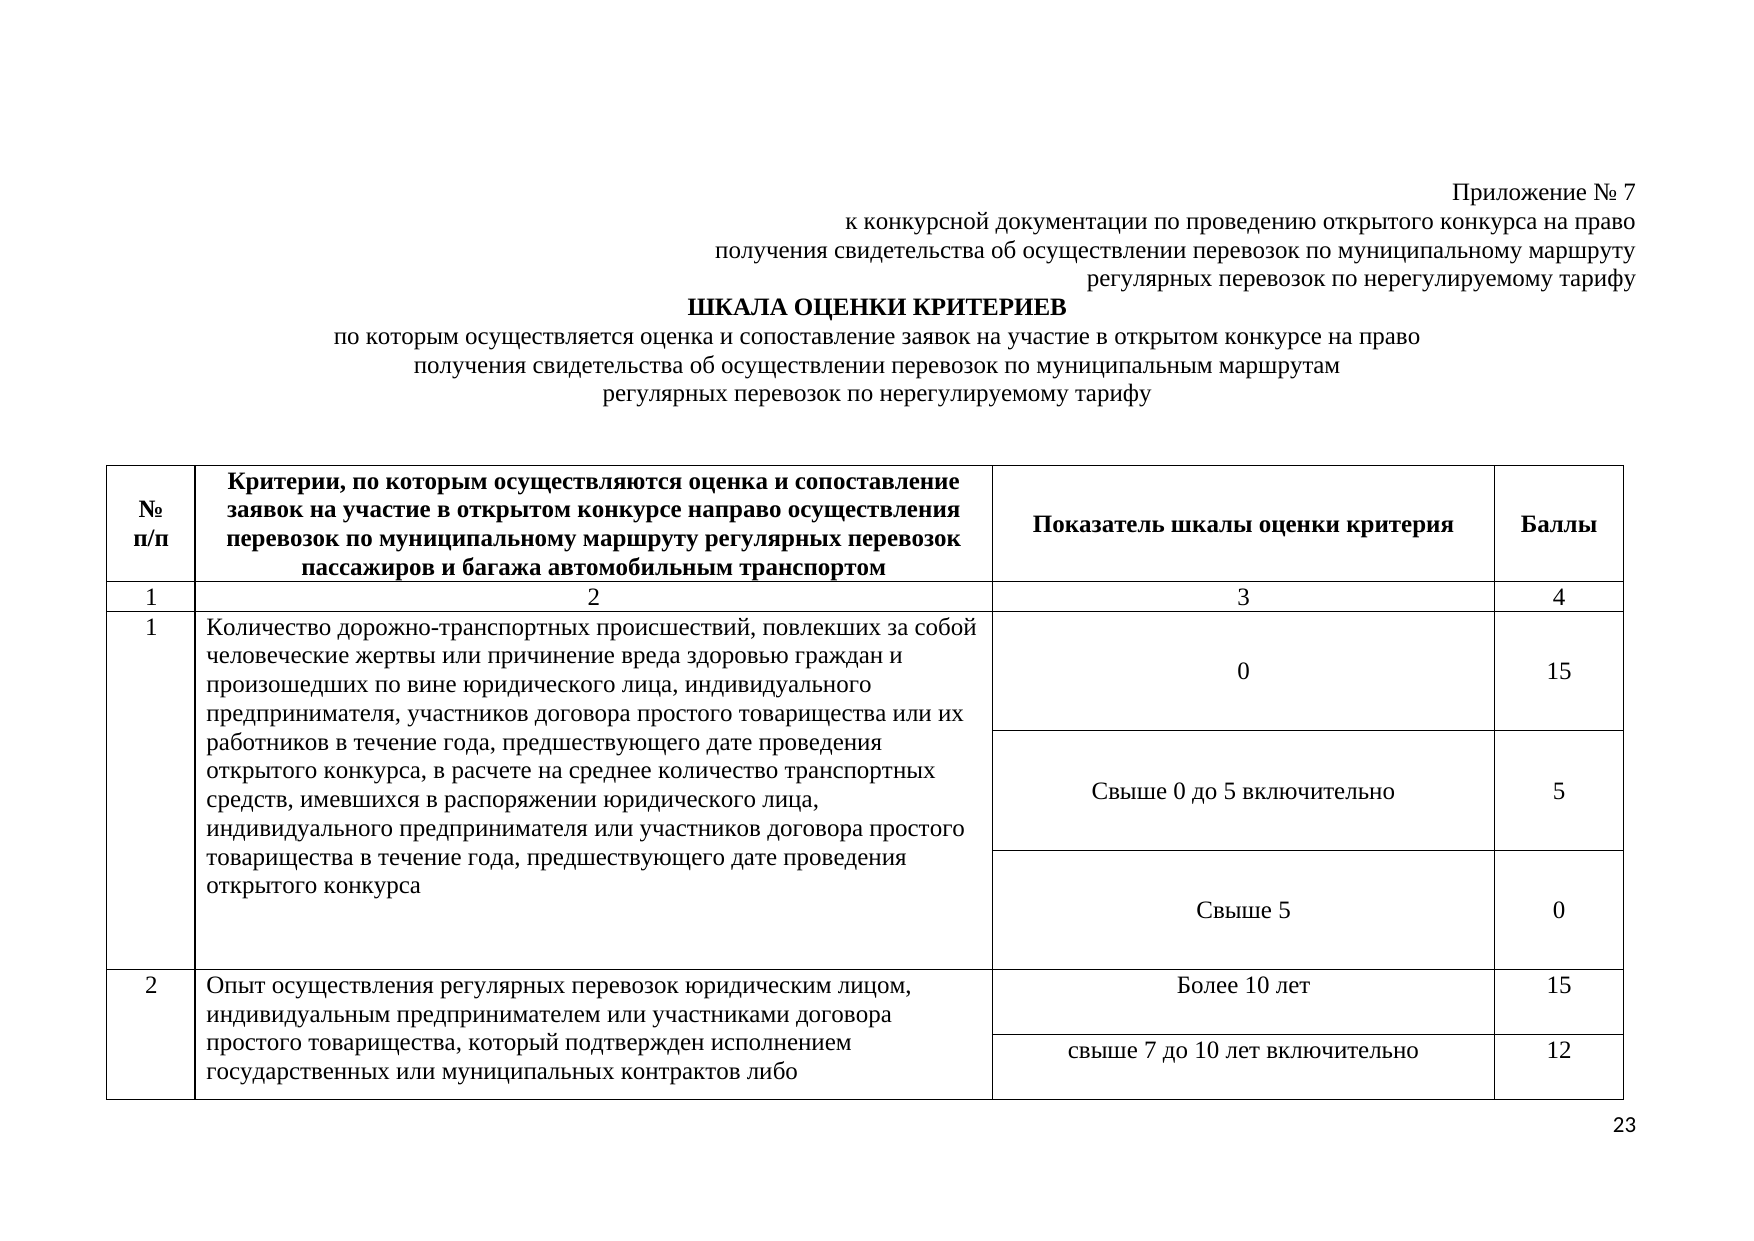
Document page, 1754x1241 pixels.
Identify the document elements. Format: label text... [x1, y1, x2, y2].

table_header Показатель шкалы оценки критерия [993, 466, 1494, 581]
table_cell 3 [993, 582, 1494, 611]
table_cell 0 [1495, 851, 1623, 969]
text получения свидетельства об осуществлении перевозок по муниципальным маршрутам [118, 350, 1636, 378]
table_cell 15 [1495, 970, 1623, 1034]
table_cell 5 [1495, 731, 1623, 849]
text к конкурсной документации по проведению открытого конкурса на право [118, 206, 1636, 235]
text Приложение № 7 [118, 177, 1636, 206]
table_header Критерии, по которым осуществляются оценка и сопоставление заявок на участие в открытом конкурсе направо осуществления перевозок по муниципальному маршруту регулярных перевозок пассажиров и багажа автомобильным транспортом [196, 466, 992, 581]
table_cell 12 [1495, 1035, 1623, 1098]
table_cell Опыт осуществления регулярных перевозок юридическим лицом, индивидуальным предпринимателем или участниками договора простого товарищества, который подтвержден исполнением государственных или муниципальных контрактов либо свидетельствами об осуществлении перевозок по маршруту регулярных перевозок или иными документами, выданными в соответствии с нормативными правовыми актами субъектов Российской Федерации, муниципальными нормативными правовыми актами [196, 970, 992, 1098]
table_cell Количество дорожно-транспортных происшествий, повлекших за собой человеческие жертвы или причинение вреда здоровью граждан и произошедших по вине юридического лица, индивидуального предпринимателя, участников договора простого товарищества или их работников в течение года, предшествующего дате проведения открытого конкурса, в расчете на среднее количество транспортных средств, имевшихся в распоряжении юридического лица, индивидуального предпринимателя или участников договора простого товарищества в течение года, предшествующего дате проведения открытого конкурса [196, 612, 992, 969]
table_cell 0 [993, 612, 1494, 730]
table_cell свыше 7 до 10 лет включительно [993, 1035, 1494, 1098]
text ШКАЛА ОЦЕНКИ КРИТЕРИЕВ [118, 292, 1636, 321]
text по которым осуществляется оценка и сопоставление заявок на участие в открытом конкурсе на право [118, 321, 1636, 350]
table_cell 2 [107, 970, 194, 1098]
text получения свидетельства об осуществлении перевозок по муниципальному маршруту [118, 235, 1636, 263]
text регулярных перевозок по нерегулируемому тарифу [118, 263, 1636, 292]
table_header № п/п [107, 466, 194, 581]
table_cell 1 [107, 612, 194, 969]
table_header Баллы [1495, 466, 1623, 581]
table_cell 15 [1495, 612, 1623, 730]
table_cell 1 [107, 582, 194, 611]
table_cell Более 10 лет [993, 970, 1494, 1034]
table_cell 4 [1495, 582, 1623, 611]
table_cell 2 [196, 582, 992, 611]
text регулярных перевозок по нерегулируемому тарифу [118, 378, 1636, 407]
table_cell Свыше 5 [993, 851, 1494, 969]
table_cell Свыше 0 до 5 включительно [993, 731, 1494, 849]
